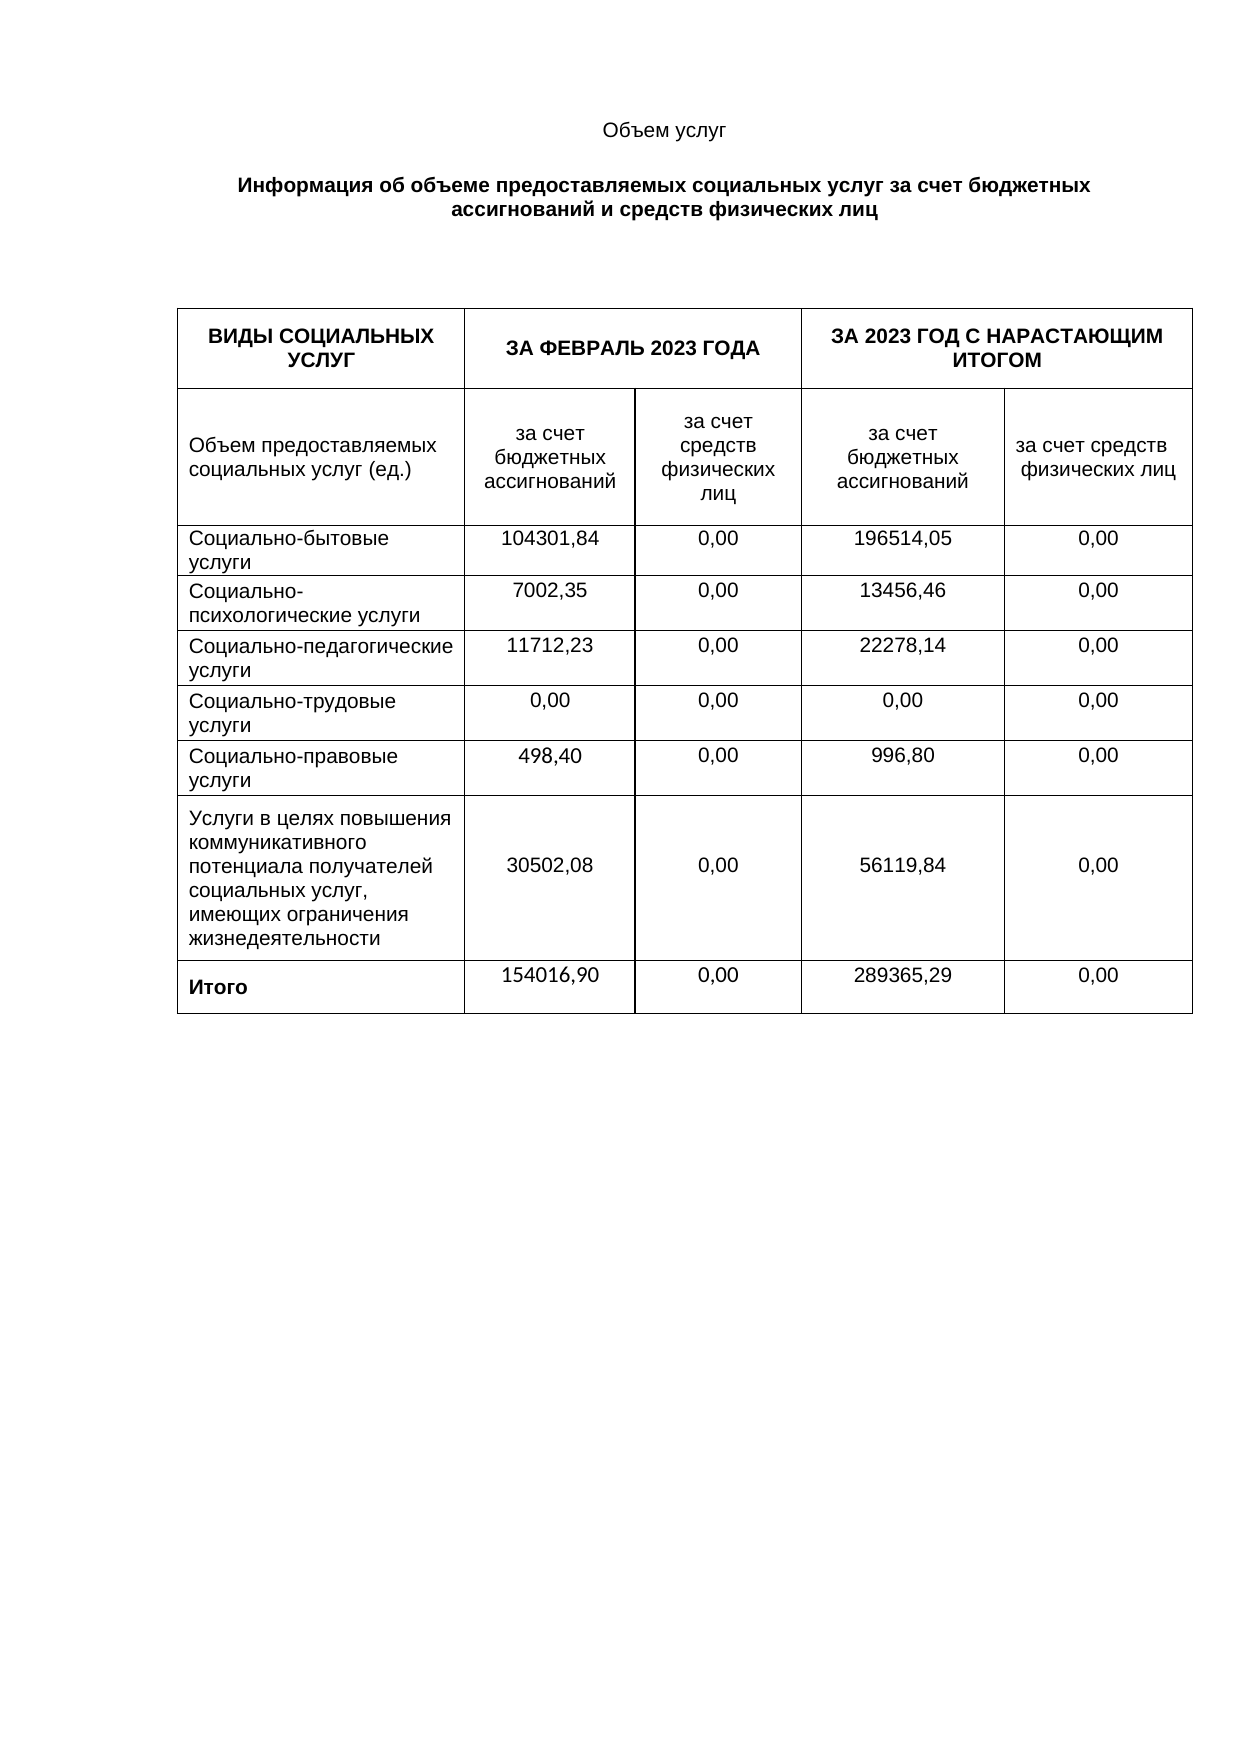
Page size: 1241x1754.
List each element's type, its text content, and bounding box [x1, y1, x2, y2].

table_cell 0,00 [636, 576, 801, 629]
table_cell Итого [178, 961, 464, 1013]
table_header ЗА 2023 ГОД С НАРАСТАЮЩИМ ИТОГОМ [802, 309, 1192, 387]
table_cell 0,00 [802, 686, 1004, 739]
table_cell 7002,35 [465, 576, 634, 629]
table_cell Социально-психологические услуги [178, 576, 464, 629]
table_cell 0,00 [636, 961, 801, 1013]
table_cell 0,00 [636, 526, 801, 574]
table_cell 0,00 [1005, 686, 1192, 739]
table_cell Объем предоставляемых социальных услуг (ед.) [178, 389, 464, 525]
table_cell 498,40 [465, 741, 634, 794]
table_cell 0,00 [1005, 961, 1192, 1013]
table_header ЗА ФЕВРАЛЬ 2023 ГОДА [465, 309, 801, 387]
table_cell 56119,84 [802, 796, 1004, 959]
table_cell Социально-бытовые услуги [178, 526, 464, 574]
table_cell 0,00 [465, 686, 634, 739]
table_cell Услуги в целях повышения коммуникативного потенциала получателей социальных услуг, имеющих ограничения жизнедеятельности [178, 796, 464, 959]
table_cell 104301,84 [465, 526, 634, 574]
table_cell 0,00 [1005, 796, 1192, 959]
table_cell 13456,46 [802, 576, 1004, 629]
table_cell за счет бюджетных ассигнований [802, 389, 1004, 525]
table_cell Социально-педагогические услуги [178, 631, 464, 684]
text Информация об объеме предоставляемых социальных услуг за счет бюджетных ассигнований и средств физических лиц [177, 173, 1152, 221]
table_cell 0,00 [636, 686, 801, 739]
table_cell 22278,14 [802, 631, 1004, 684]
table_cell 0,00 [1005, 526, 1192, 574]
table_cell 30502,08 [465, 796, 634, 959]
table_cell за счет средств физических лиц [1005, 389, 1192, 525]
table_cell 0,00 [636, 631, 801, 684]
table_header ВИДЫ СОЦИАЛЬНЫХ УСЛУГ [178, 309, 464, 387]
text Объем услуг [177, 118, 1152, 142]
table_cell 0,00 [636, 796, 801, 959]
table_cell 11712,23 [465, 631, 634, 684]
table_cell 0,00 [1005, 576, 1192, 629]
table_cell 0,00 [1005, 741, 1192, 794]
table_cell Социально-правовые услуги [178, 741, 464, 794]
table_cell за счет бюджетных ассигнований [465, 389, 634, 525]
table_cell 289365,29 [802, 961, 1004, 1013]
table_cell 0,00 [636, 741, 801, 794]
table_cell 0,00 [1005, 631, 1192, 684]
table_cell за счет средств физических лиц [636, 389, 801, 525]
table_cell 154016,90 [465, 961, 634, 1013]
table_cell 996,80 [802, 741, 1004, 794]
table_cell Социально-трудовые услуги [178, 686, 464, 739]
table_cell 196514,05 [802, 526, 1004, 574]
